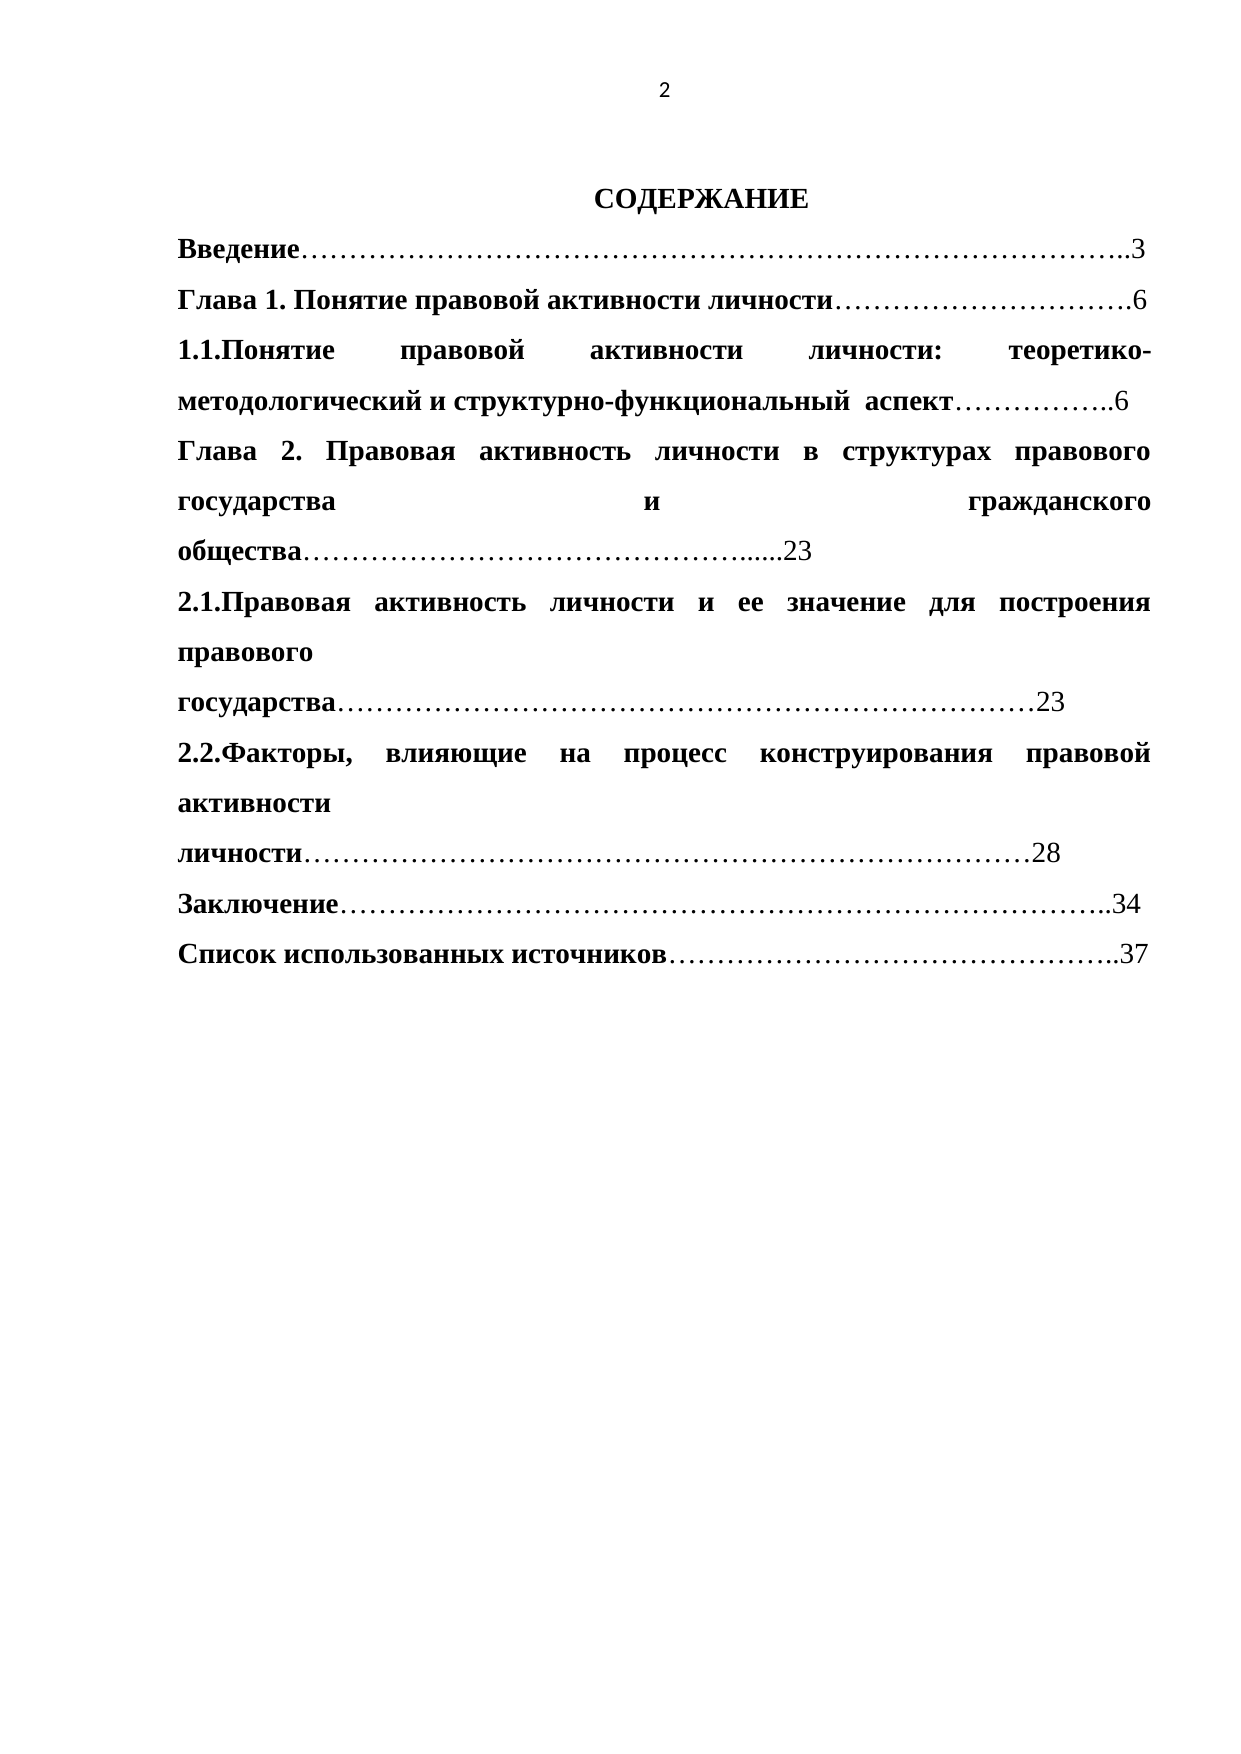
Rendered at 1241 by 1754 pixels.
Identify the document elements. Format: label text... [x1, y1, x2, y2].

text Введение…………………………………………………………………………..3 [177, 232, 1152, 265]
text Глава 1. Понятие правовой активности личности………………………….6 [177, 282, 1152, 316]
text 2.2.Факторы, влияющие на процесс конструирования правовой активности личности…………………………………………………………………28 [177, 735, 1152, 869]
text Глава 2. Правовая активность личности в структурах правового государства и гражданского общества………………………………………......23 [177, 433, 1152, 567]
text 2.1.Правовая активность личности и ее значение для построения правового государства………………………………………………………………23 [177, 584, 1152, 718]
text СОДЕРЖАНИЕ [177, 181, 1152, 215]
text Список использованных источников………………………………………..37 [177, 936, 1152, 969]
text Заключение……………………………………………………………………..34 [177, 886, 1152, 919]
text 1.1.Понятие правовой активности личности: теоретико-методологический и структурно-функциональный аспект……………..6 [177, 332, 1152, 416]
